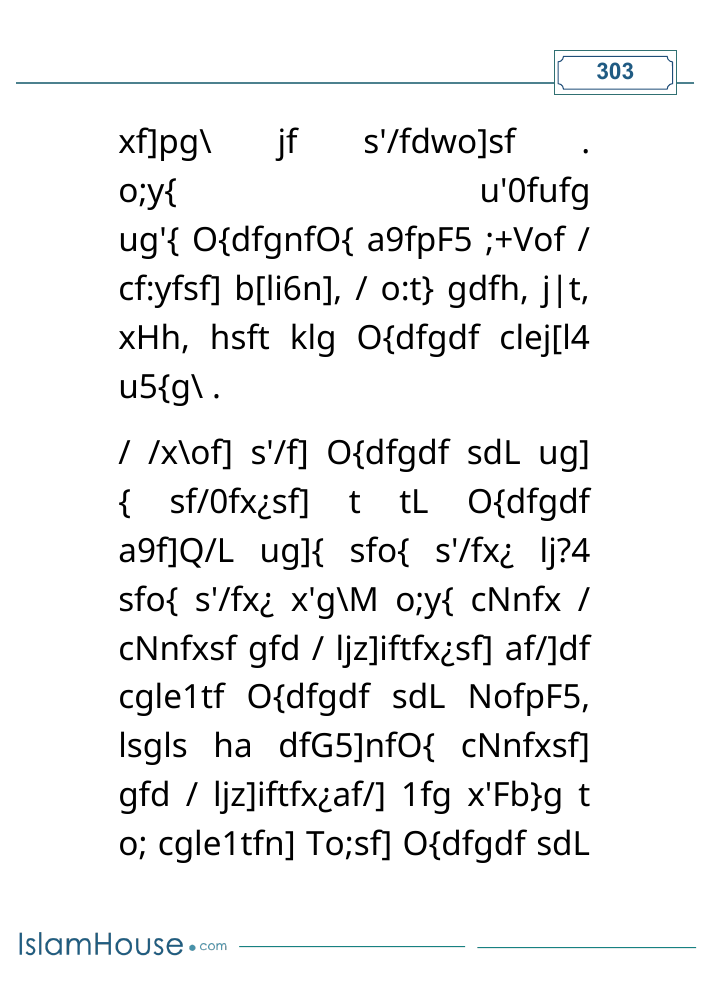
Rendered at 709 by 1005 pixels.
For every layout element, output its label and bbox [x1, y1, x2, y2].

text [118, 428, 591, 866]
picture [471, 929, 697, 962]
text [118, 118, 591, 408]
picture [12, 928, 466, 961]
